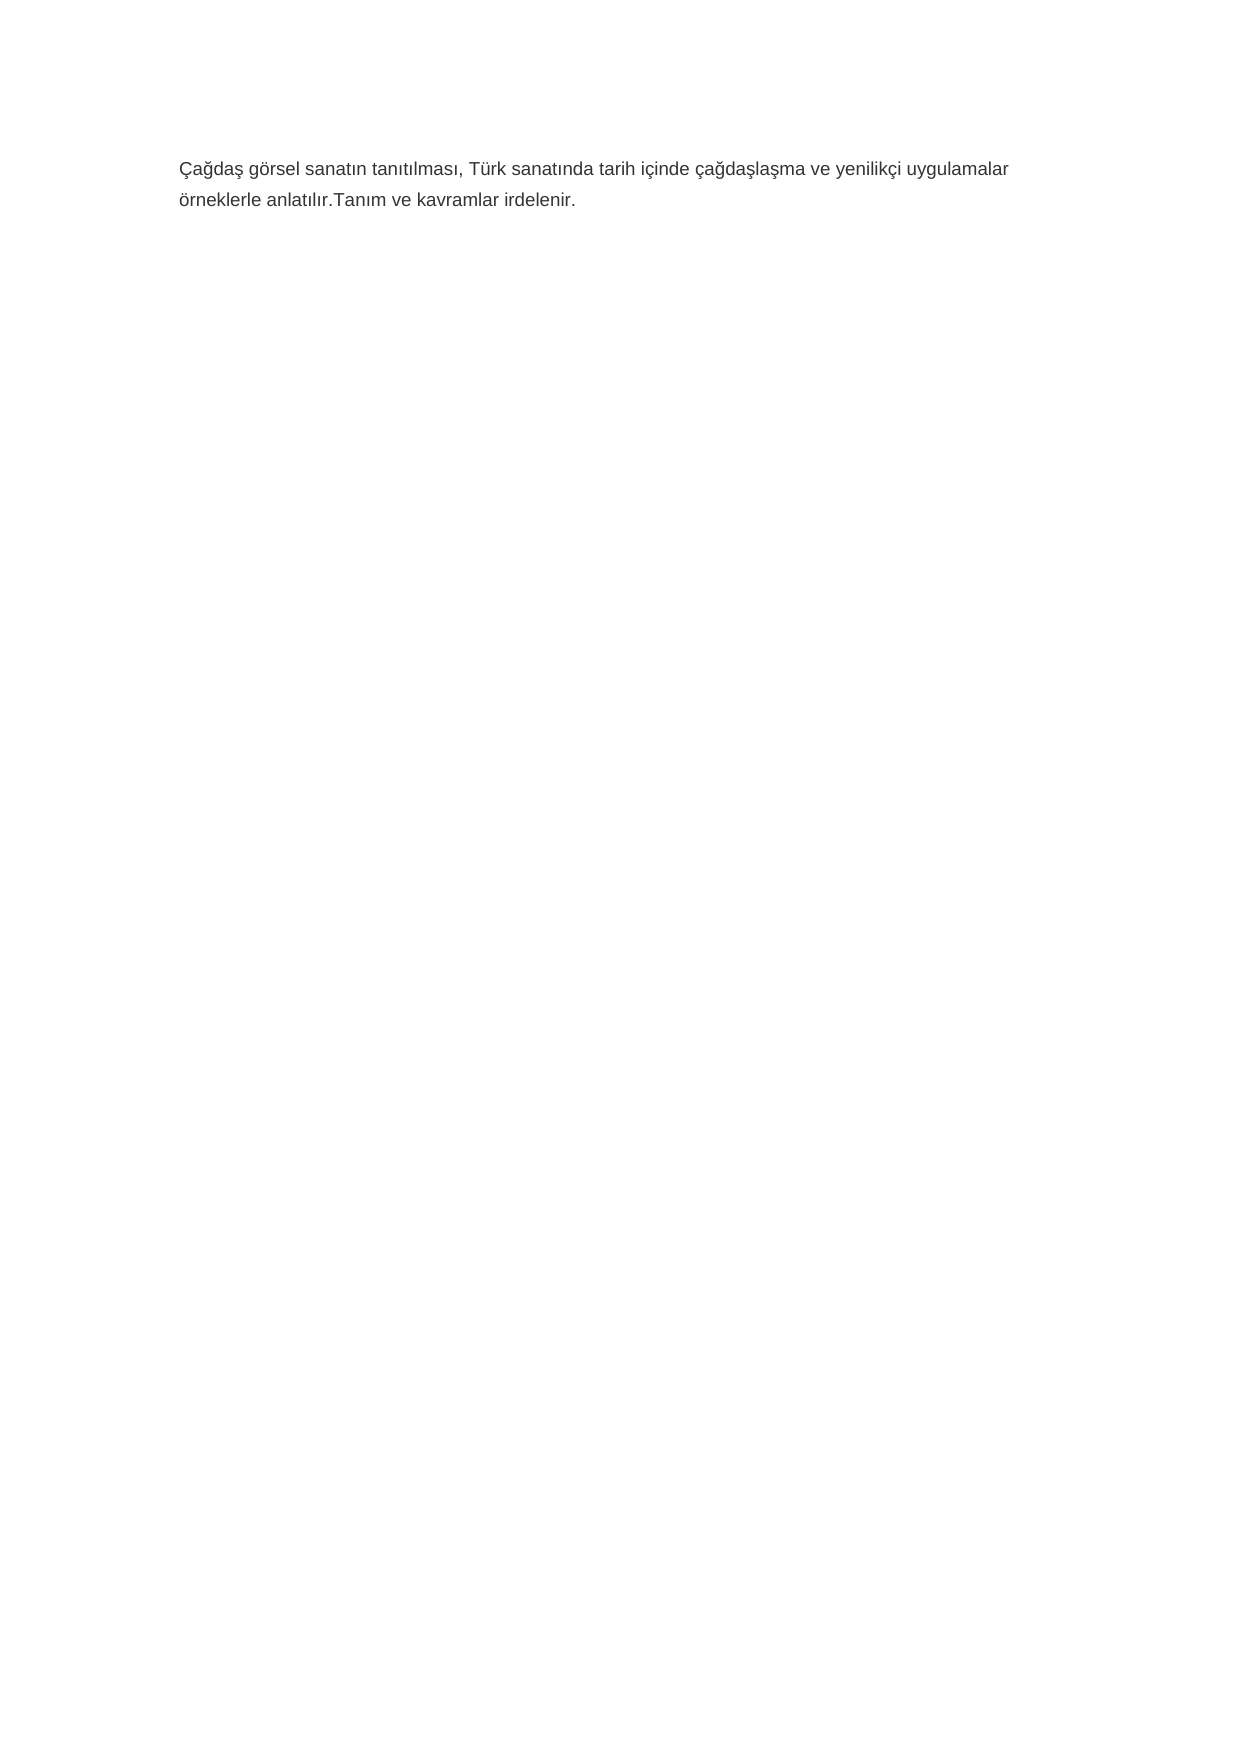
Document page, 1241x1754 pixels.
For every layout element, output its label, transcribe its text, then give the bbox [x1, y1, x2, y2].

text Çağdaş görsel sanatın tanıtılması, Türk sanatında tarih içinde çağdaşlaşma ve yenilikçi uygulamalar örneklerle anlatılır.Tanım ve kavramlar irdelenir. [179, 148, 1093, 210]
